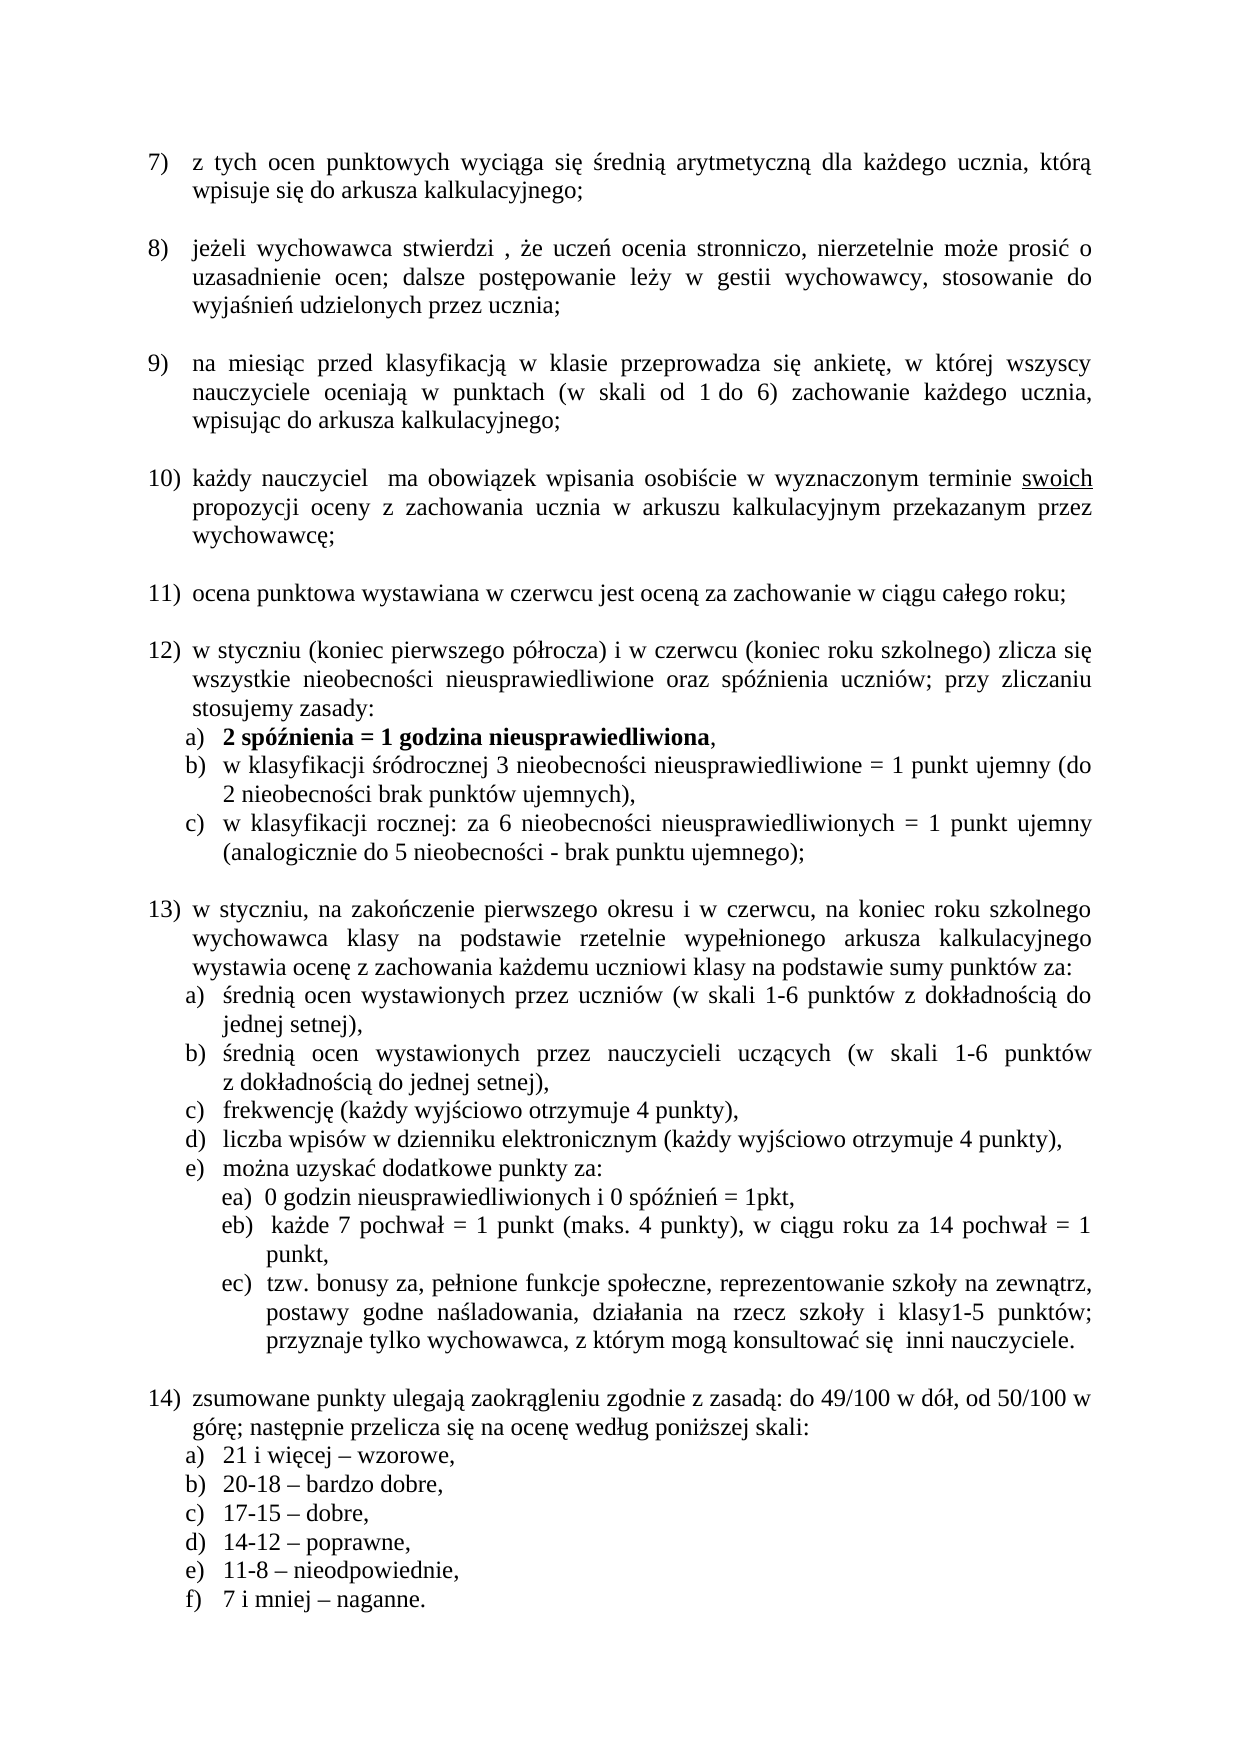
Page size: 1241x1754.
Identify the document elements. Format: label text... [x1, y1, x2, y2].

list z tych ocen punktowych wyciąga się średnią arytmetyczną dla każdego ucznia, którą wpisuje się do arkusza kalkulacyjnego; [148, 147, 1093, 204]
list 7 i mniej – naganne. [185, 1584, 1093, 1613]
list 21 i więcej – wzorowe, [185, 1441, 1093, 1469]
list można uzyskać dodatkowe punkty za: [185, 1153, 1093, 1182]
list w styczniu (koniec pierwszego półrocza) i w czerwcu (koniec roku szkolnego) zlicza się wszystkie nieobecności nieusprawiedliwione oraz spóźnienia uczniów; przy zliczaniu stosujemy zasady: [148, 636, 1093, 722]
list na miesiąc przed klasyfikacją w klasie przeprowadza się ankietę, w której wszyscy nauczyciele oceniają w punktach (w skali od 1 do 6) zachowanie każdego ucznia, wpisując do arkusza kalkulacyjnego; [148, 348, 1093, 434]
list każdy nauczyciel ma obowiązek wpisania osobiście w wyznaczonym terminie swoich propozycji oceny z zachowania ucznia w arkuszu kalkulacyjnym przekazanym przez wychowawcę; [148, 463, 1093, 549]
list 20-18 – bardzo dobre, [185, 1469, 1093, 1498]
list 14-12 – poprawne, [185, 1527, 1093, 1556]
list zsumowane punkty ulegają zaokrągleniu zgodnie z zasadą: do 49/100 w dół, od 50/100 w górę; następnie przelicza się na ocenę według poniższej skali: [148, 1383, 1093, 1441]
list liczba wpisów w dzienniku elektronicznym (każdy wyjściowo otrzymuje 4 punkty), [185, 1124, 1093, 1153]
list 2 spóźnienia = 1 godzina nieusprawiedliwiona, [185, 722, 1093, 751]
list ocena punktowa wystawiana w czerwcu jest oceną za zachowanie w ciągu całego roku; [148, 578, 1093, 607]
list w klasyfikacji rocznej: za 6 nieobecności nieusprawiedliwionych = 1 punkt ujemny (analogicznie do 5 nieobecności - brak punktu ujemnego); [185, 808, 1093, 866]
text ec) tzw. bonusy za, pełnione funkcje społeczne, reprezentowanie szkoły na zewnątrz, postawy godne naśladowania, działania na rzecz szkoły i klasy1-5 punktów; przyznaje tylko wychowawca, z którym mogą konsultować się inni nauczyciele. [221, 1268, 1093, 1354]
text eb) każde 7 pochwał = 1 punkt (maks. 4 punkty), w ciągu roku za 14 pochwał = 1 punkt, [221, 1211, 1093, 1268]
list 17-15 – dobre, [185, 1498, 1093, 1527]
text ea) 0 godzin nieusprawiedliwionych i 0 spóźnień = 1pkt, [221, 1182, 1093, 1211]
list średnią ocen wystawionych przez uczniów (w skali 1-6 punktów z dokładnością do jednej setnej), [185, 981, 1093, 1038]
list w styczniu, na zakończenie pierwszego okresu i w czerwcu, na koniec roku szkolnego wychowawca klasy na podstawie rzetelnie wypełnionego arkusza kalkulacyjnego wystawia ocenę z zachowania każdemu uczniowi klasy na podstawie sumy punktów za: [148, 894, 1093, 981]
list w klasyfikacji śródrocznej 3 nieobecności nieusprawiedliwione = 1 punkt ujemny (do 2 nieobecności brak punktów ujemnych), [185, 751, 1093, 808]
list 11-8 – nieodpowiednie, [185, 1556, 1093, 1584]
list średnią ocen wystawionych przez nauczycieli uczących (w skali 1-6 punktów z dokładnością do jednej setnej), [185, 1038, 1093, 1096]
list jeżeli wychowawca stwierdzi , że uczeń ocenia stronniczo, nierzetelnie może prosić o uzasadnienie ocen; dalsze postępowanie leży w gestii wychowawcy, stosowanie do wyjaśnień udzielonych przez ucznia; [148, 233, 1093, 319]
list frekwencję (każdy wyjściowo otrzymuje 4 punkty), [185, 1096, 1093, 1124]
